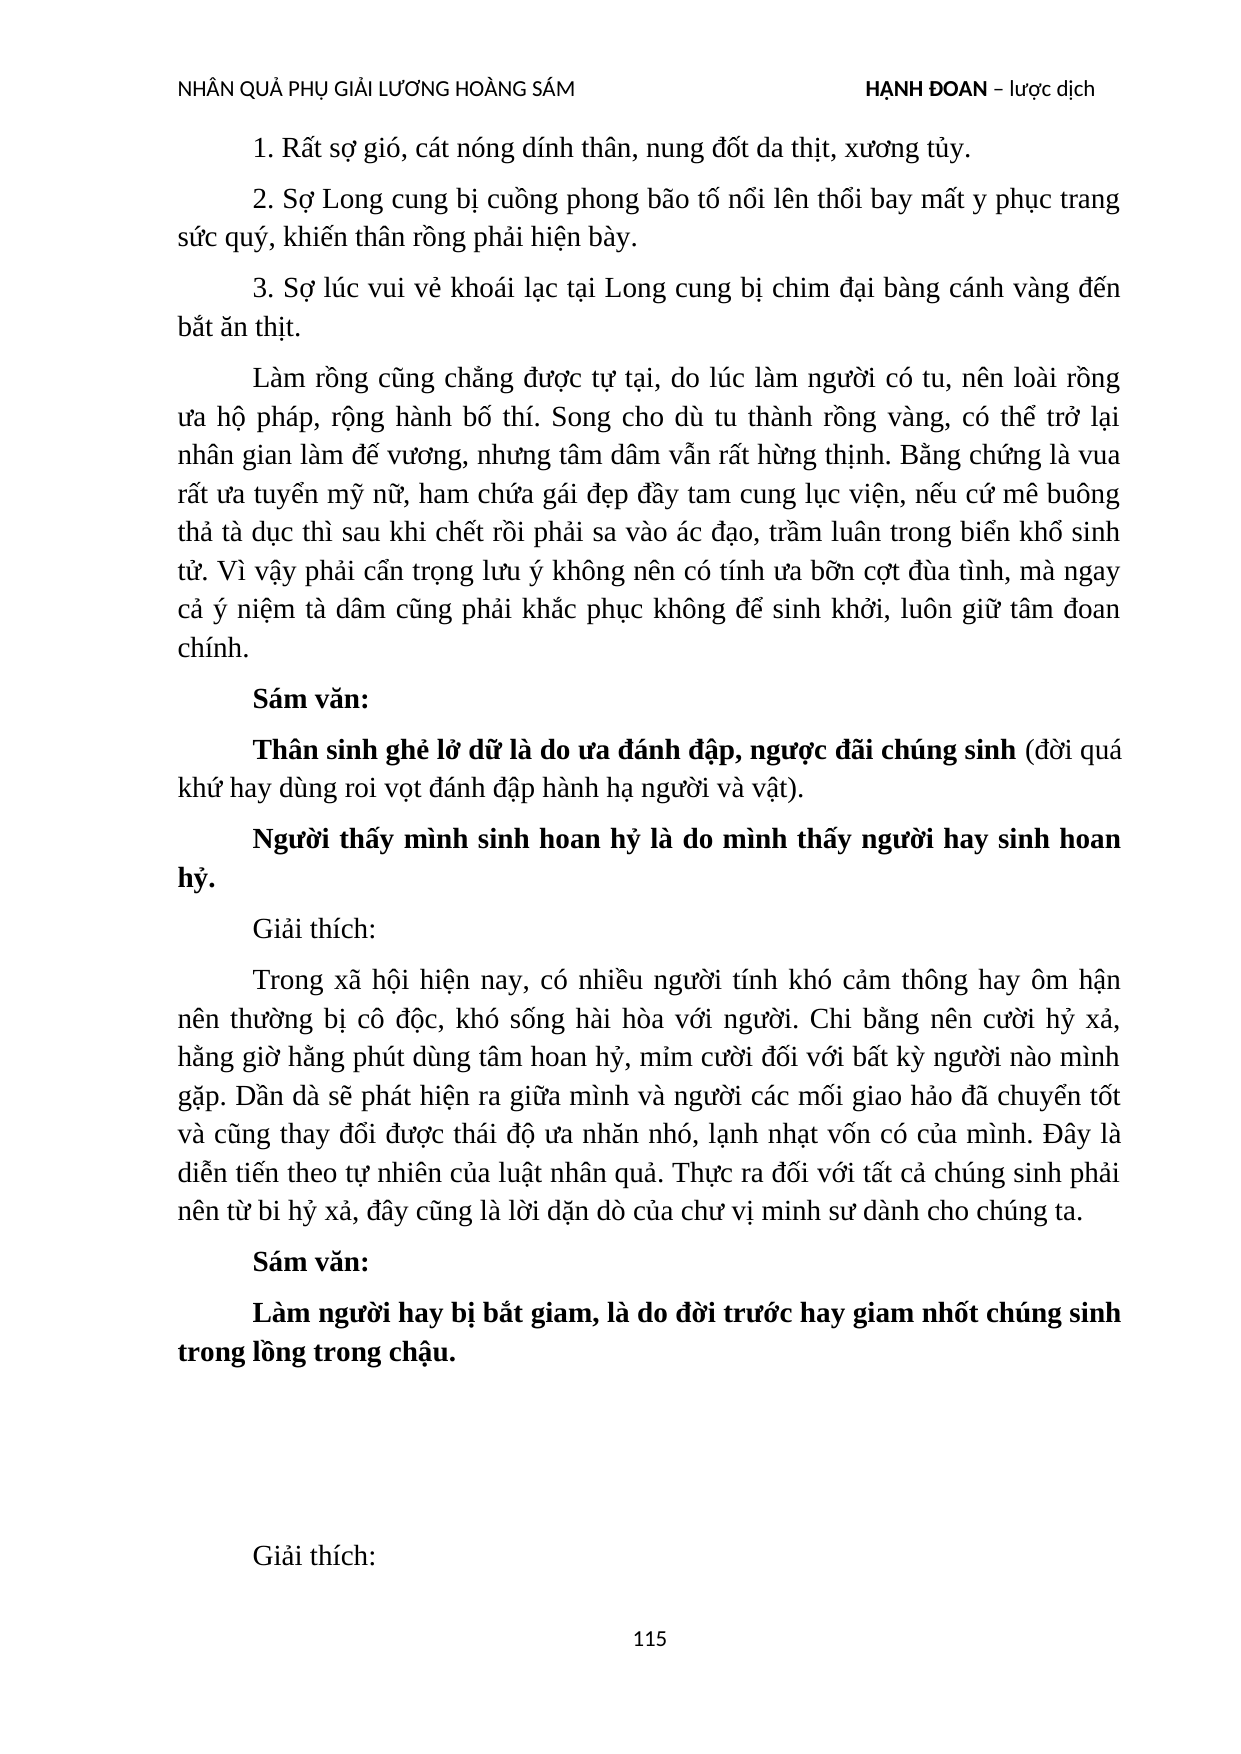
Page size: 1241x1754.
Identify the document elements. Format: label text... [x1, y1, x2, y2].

text 2. Sợ Long cung bị cuồng phong bão tố nổi lên thổi bay mất y phục trang sức quý, khiến thân rồng phải hiện bày. [177, 181, 1122, 253]
text Thân sinh ghẻ lở dữ là do ưa đánh đập, ngược đãi chúng sinh (đời quá khứ hay dùng roi vọt đánh đập hành hạ người và vật). [177, 732, 1122, 804]
text Trong xã hội hiện nay, có nhiều người tính khó cảm thông hay ôm hận nên thường bị cô độc, khó sống hài hòa với người. Chi bằng nên cười hỷ xả, hằng giờ hằng phút dùng tâm hoan hỷ, mỉm cười đối với bất kỳ người nào mình gặp. Dần dà sẽ phát hiện ra giữa mình và người các mối giao hảo đã chuyển tốt và cũng thay đổi được thái độ ưa nhăn nhó, lạnh nhạt vốn có của mình. Đây là diễn tiến theo tự nhiên của luật nhân quả. Thực ra đối với tất cả chúng sinh phải nên từ bi hỷ xả, đây cũng là lời dặn dò của chư vị minh sư dành cho chúng ta. [177, 962, 1122, 1227]
text Giải thích: [177, 911, 1122, 945]
text Sám văn: [177, 1244, 1122, 1278]
text Giải thích: [177, 1538, 1122, 1572]
text Người thấy mình sinh hoan hỷ là do mình thấy người hay sinh hoan hỷ. [177, 822, 1122, 894]
text Làm người hay bị bắt giam, là do đời trước hay giam nhốt chúng sinh trong lồng trong chậu. [177, 1296, 1122, 1368]
text Làm rồng cũng chẳng được tự tại, do lúc làm người có tu, nên loài rồng ưa hộ pháp, rộng hành bố thí. Song cho dù tu thành rồng vàng, có thể trở lại nhân gian làm đế vương, nhưng tâm dâm vẫn rất hừng thịnh. Bằng chứng là vua rất ưa tuyển mỹ nữ, ham chứa gái đẹp đầy tam cung lục viện, nếu cứ mê buông thả tà dục thì sau khi chết rồi phải sa vào ác đạo, trầm luân trong biển khổ sinh tử. Vì vậy phải cẩn trọng lưu ý không nên có tính ưa bỡn cợt đùa tình, mà ngay cả ý niệm tà dâm cũng phải khắc phục không để sinh khởi, luôn giữ tâm đoan chính. [177, 360, 1122, 663]
text 3. Sợ lúc vui vẻ khoái lạc tại Long cung bị chim đại bàng cánh vàng đến bắt ăn thịt. [177, 271, 1122, 343]
text Sám văn: [177, 681, 1122, 714]
text 1. Rất sợ gió, cát nóng dính thân, nung đốt da thịt, xương tủy. [177, 130, 1122, 163]
